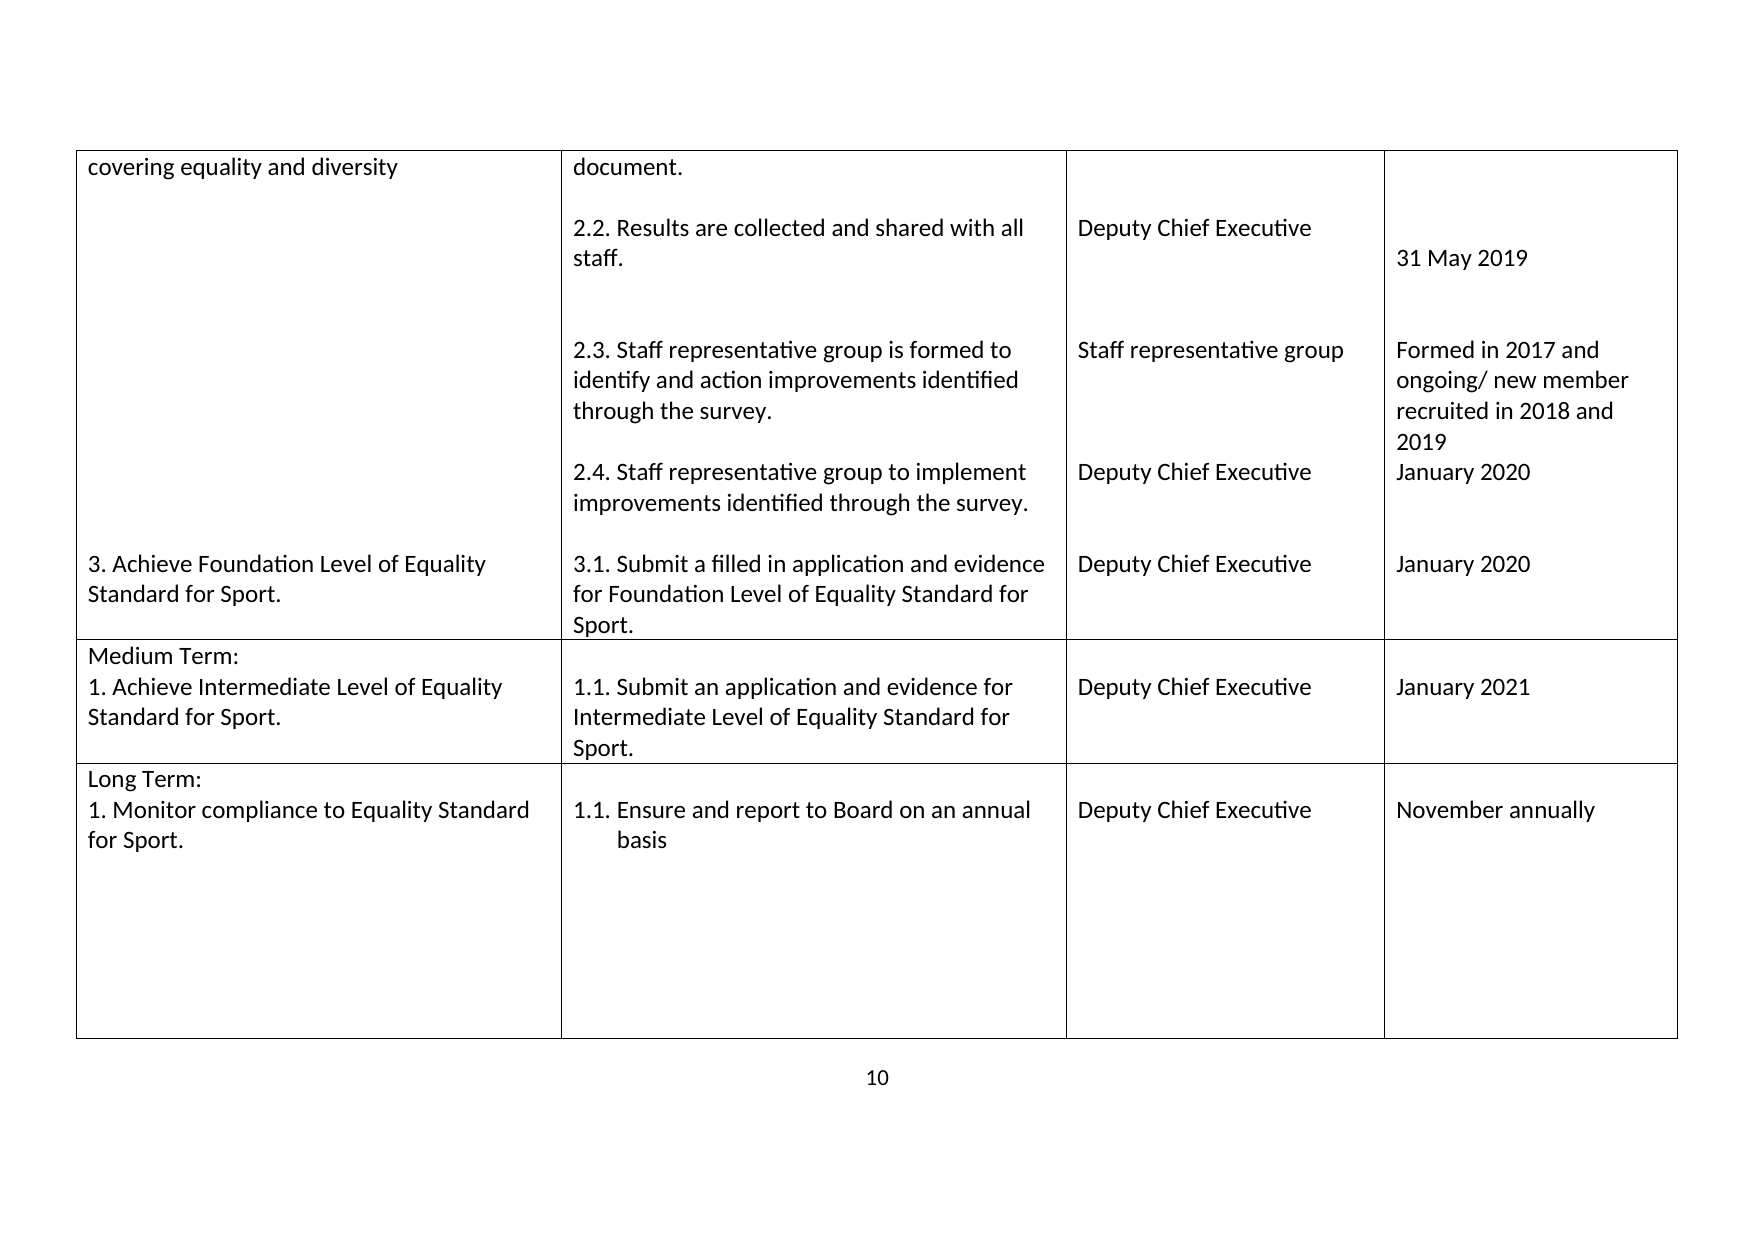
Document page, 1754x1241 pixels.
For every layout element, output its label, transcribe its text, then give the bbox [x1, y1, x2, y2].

table_cell Medium Term: 1. Achieve Intermediate Level of Equality Standard for Sport. [77, 640, 561, 762]
table_cell November annually [1385, 764, 1677, 1038]
table_cell Deputy Chief Executive [1067, 640, 1384, 762]
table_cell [77, 151, 561, 639]
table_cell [562, 151, 1066, 639]
table_cell 1.1. Submit an application and evidence for Intermediate Level of Equality Standard for Sport. [562, 640, 1066, 762]
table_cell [77, 764, 561, 1038]
table_cell January 2021 [1385, 640, 1677, 762]
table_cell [1067, 764, 1384, 1038]
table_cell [1067, 151, 1384, 639]
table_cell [1385, 151, 1677, 639]
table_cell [562, 764, 1066, 1038]
